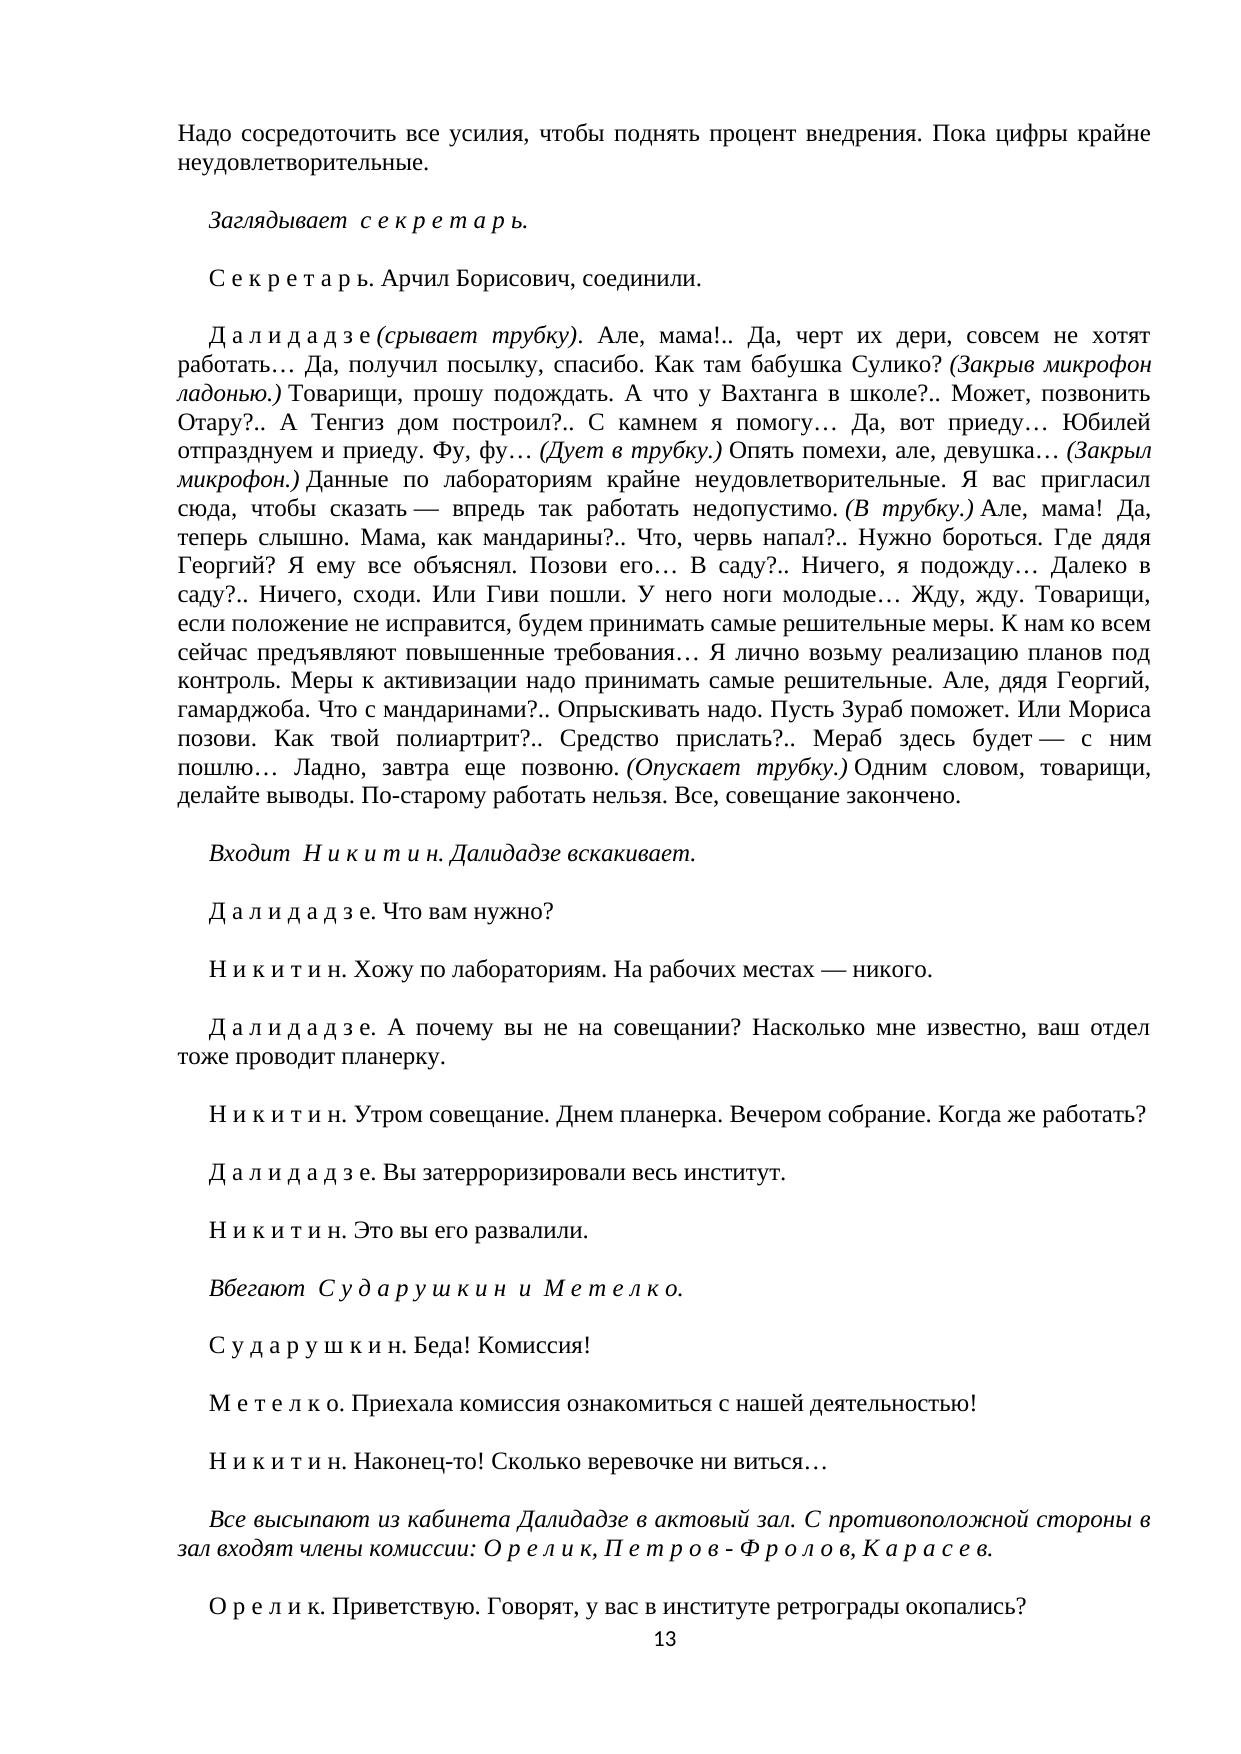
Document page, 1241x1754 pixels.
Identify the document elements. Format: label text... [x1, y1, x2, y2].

text Д а л и д а д з е. Что вам нужно? [177, 896, 1152, 925]
text Заглядывает с е к р е т а р ь. [177, 205, 1152, 233]
text Вбегают С у д а р у ш к и н и М е т е л к о. [177, 1273, 1152, 1301]
text Н и к и т и н. Утром совещание. Днем планерка. Вечером собрание. Когда же работать? [177, 1099, 1152, 1128]
text С е к р е т а р ь. Арчил Борисович, соединили. [177, 263, 1152, 291]
text Н и к и т и н. Хожу по лабораториям. На рабочих местах — никого. [177, 954, 1152, 983]
text Д а л и д а д з е. А почему вы не на совещании? Насколько мне известно, ваш отдел тоже проводит планерку. [177, 1012, 1152, 1070]
text М е т е л к о. Приехала комиссия ознакомиться с нашей деятельностью! [177, 1388, 1152, 1417]
text С у д а р у ш к и н. Беда! Комиссия! [177, 1331, 1152, 1359]
text Д а л и д а д з е. Вы затерроризировали весь институт. [177, 1157, 1152, 1186]
text Н и к и т и н. Это вы его развалили. [177, 1215, 1152, 1243]
text Входит Н и к и т и н. Далидадзе вскакивает. [177, 838, 1152, 867]
text Д а л и д а д з е (срывает трубку). Але, мама!.. Да, черт их дери, совсем не хотят работать… Да, получил посылку, спасибо. Как там бабушка Сулико? (Закрыв микрофон ладонью.) Товарищи, прошу подождать. А что у Вахтанга в школе?.. Может, позвонить Отару?.. А Тенгиз дом построил?.. С камнем я помогу… Да, вот приеду… Юбилей отпразднуем и приеду. Фу, фу… (Дует в трубку.) Опять помехи, але, девушка… (Закрыл микрофон.) Данные по лабораториям крайне неудовлетворительные. Я вас пригласил сюда, чтобы сказать — впредь так работать недопустимо. (В трубку.) Але, мама! Да, теперь слышно. Мама, как мандарины?.. Что, червь напал?.. Нужно бороться. Где дядя Георгий? Я ему все объяснял. Позови его… В саду?.. Ничего, я подожду… Далеко в саду?.. Ничего, сходи. Или Гиви пошли. У него ноги молодые… Жду, жду. Товарищи, если положение не исправится, будем принимать самые решительные меры. К нам ко всем сейчас предъявляют повышенные требования… Я лично возьму реализацию планов под контроль. Меры к активизации надо принимать самые решительные. Але, дядя Георгий, гамарджоба. Что с мандаринами?.. Опрыскивать надо. Пусть Зураб поможет. Или Мориса позови. Как твой полиартрит?.. Средство прислать?.. Мераб здесь будет — с ним пошлю… Ладно, завтра еще позвоню. (Опускает трубку.) Одним словом, товарищи, делайте выводы. По-старому работать нельзя. Все, совещание закончено. [177, 321, 1152, 809]
text Н и к и т и н. Наконец-то! Сколько веревочке ни виться… [177, 1446, 1152, 1475]
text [177, 118, 1152, 176]
text О р е л и к. Приветствую. Говорят, у вас в институте ретрограды окопались? [177, 1591, 1152, 1620]
text Все высыпают из кабинета Далидадзе в актовый зал. С противоположной стороны в зал входят члены комиссии: О р е л и к, П е т р о в - Ф р о л о в, К а р а с е в. [177, 1504, 1152, 1562]
